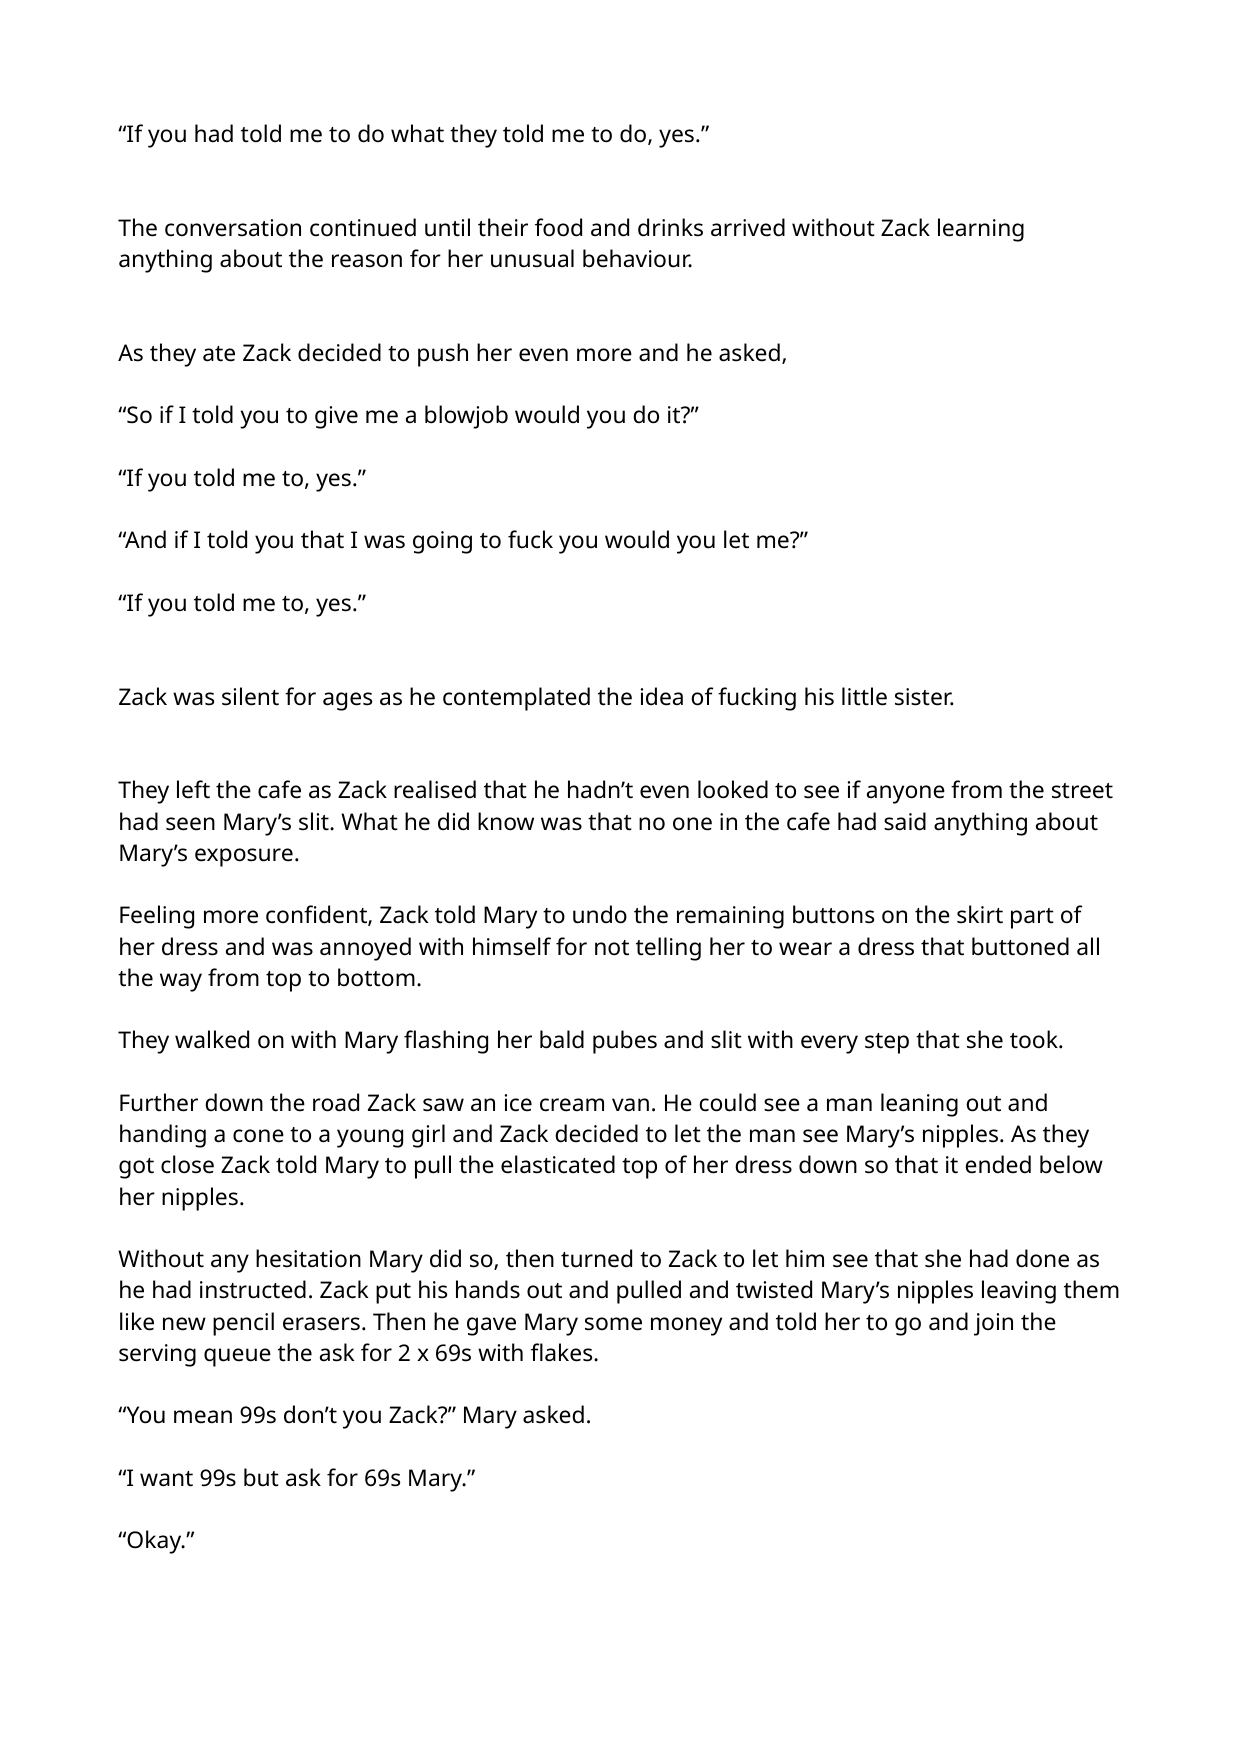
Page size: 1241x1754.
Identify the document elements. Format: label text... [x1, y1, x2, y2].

text “I want 99s but ask for 69s Mary.” [118, 1462, 1122, 1493]
text “Okay.” [118, 1524, 1122, 1556]
text “You mean 99s don’t you Zack?” Mary asked. [118, 1399, 1122, 1431]
text They left the cafe as Zack realised that he hadn’t even looked to see if anyone from the street had seen Mary’s slit. What he did know was that no one in the cafe had said anything about Mary’s exposure. [118, 774, 1122, 868]
text “If you told me to, yes.” [118, 587, 1122, 618]
text Without any hesitation Mary did so, then turned to Zack to let him see that she had done as he had instructed. Zack put his hands out and pulled and twisted Mary’s nipples leaving them like new pencil erasers. Then he gave Mary some money and told her to go and join the serving queue the ask for 2 x 69s with flakes. [118, 1243, 1122, 1368]
text Feeling more confident, Zack told Mary to undo the remaining buttons on the skirt part of her dress and was annoyed with himself for not telling her to wear a dress that buttoned all the way from top to bottom. [118, 899, 1122, 993]
text They walked on with Mary flashing her bald pubes and slit with every step that she took. [118, 1024, 1122, 1056]
text Further down the road Zack saw an ice cream van. He could see a man leaning out and handing a cone to a young girl and Zack decided to let the man see Mary’s nipples. As they got close Zack told Mary to pull the elasticated top of her dress down so that it ended below her nipples. [118, 1087, 1122, 1212]
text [118, 118, 1122, 149]
text “And if I told you that I was going to fuck you would you let me?” [118, 524, 1122, 556]
text “If you told me to, yes.” [118, 462, 1122, 493]
text As they ate Zack decided to push her even more and he asked, [118, 337, 1122, 368]
text Zack was silent for ages as he contemplated the idea of fucking his little sister. [118, 681, 1122, 712]
text The conversation continued until their food and drinks arrived without Zack learning anything about the reason for her unusual behaviour. [118, 212, 1122, 274]
text “So if I told you to give me a blowjob would you do it?” [118, 399, 1122, 431]
